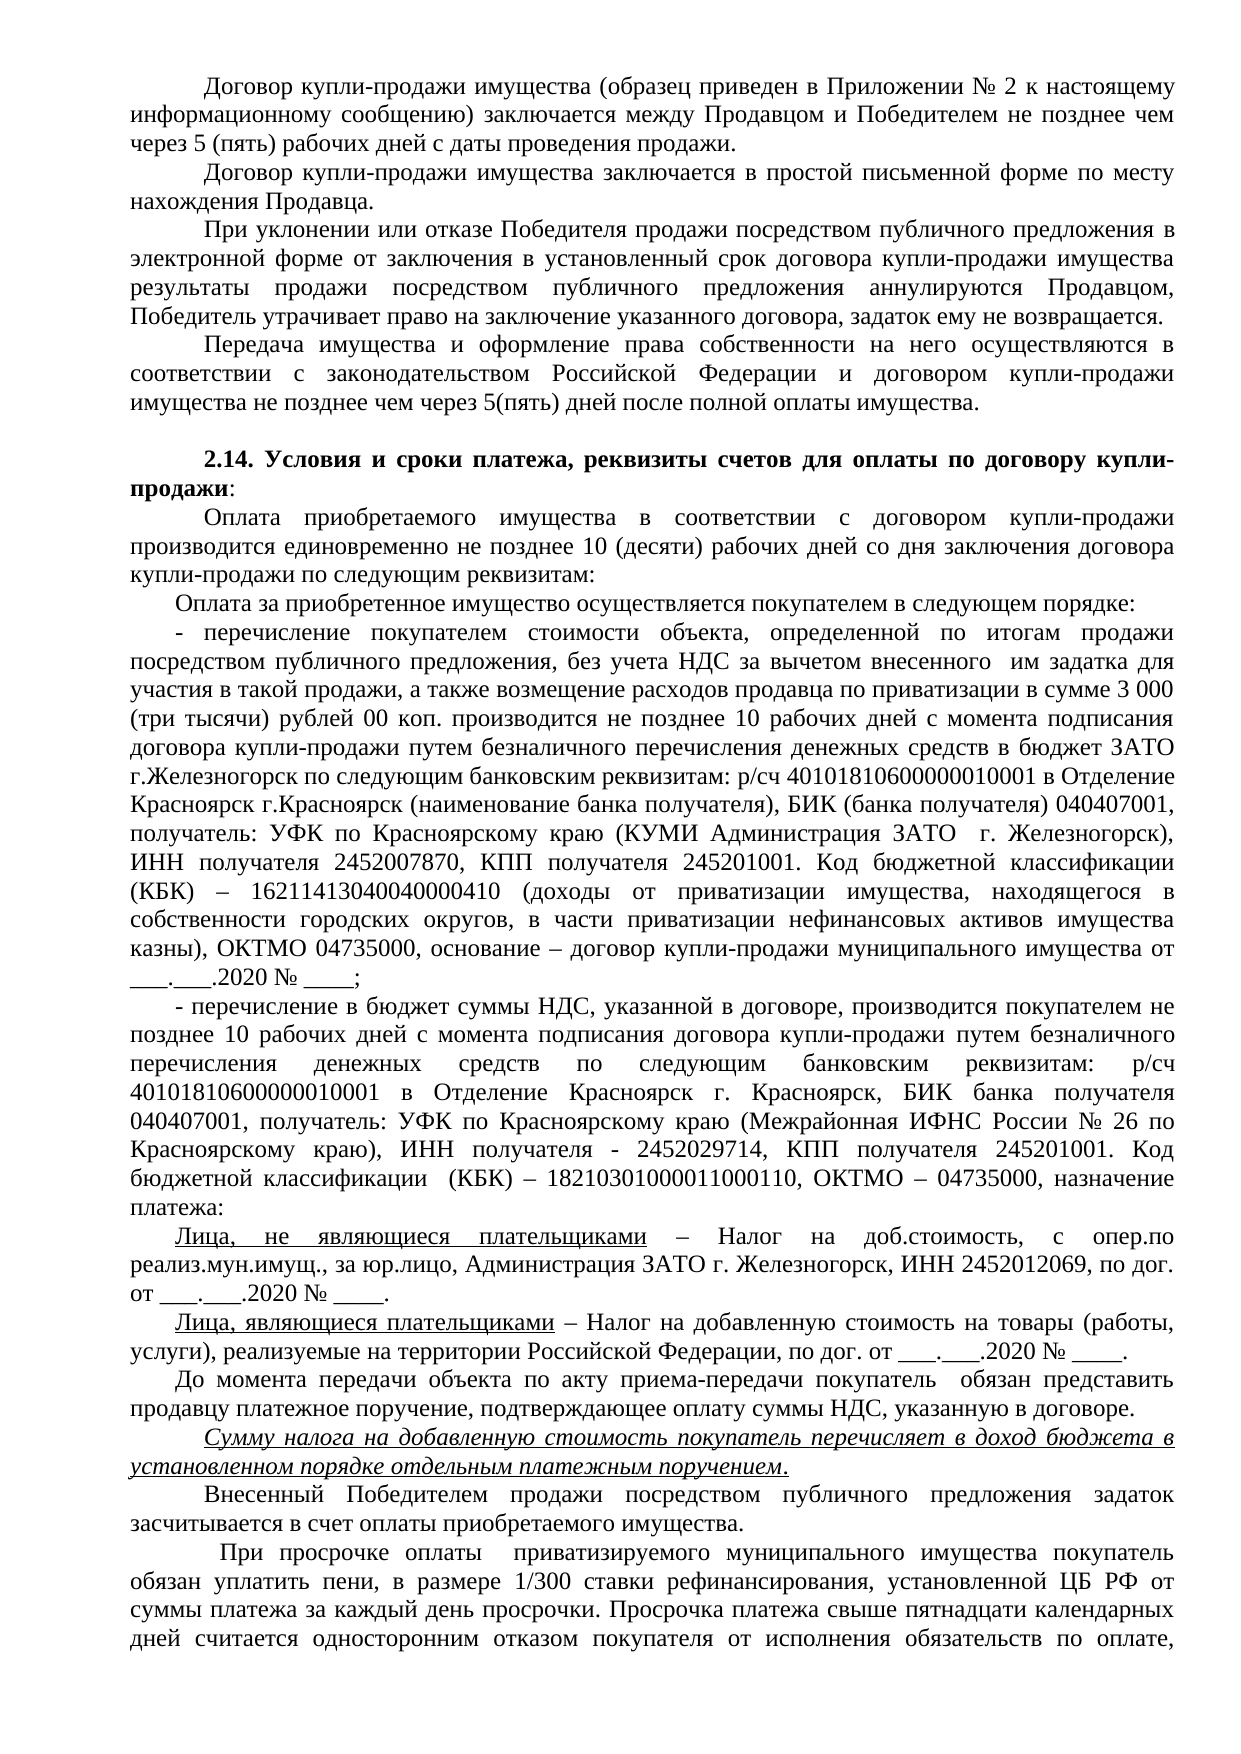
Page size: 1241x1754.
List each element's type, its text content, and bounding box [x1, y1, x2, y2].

text Договор купли-продажи имущества заключается в простой письменной форме по месту нахождения Продавца. [130, 157, 1175, 214]
text Внесенный Победителем продажи посредством публичного предложения задаток засчитывается в счет оплаты приобретаемого имущества. [130, 1479, 1175, 1537]
text 2.14. Условия и сроки платежа, реквизиты счетов для оплаты по договору купли-продажи: [130, 444, 1175, 502]
text До момента передачи объекта по акту приема-передачи покупатель обязан представить продавцу платежное поручение, подтверждающее оплату суммы НДС, указанную в договоре. [130, 1364, 1175, 1422]
text - перечисление покупателем стоимости объекта, определенной по итогам продажи посредством публичного предложения, без учета НДС за вычетом внесенного им задатка для участия в такой продажи, а также возмещение расходов продавца по приватизации в сумме 3 000 (три тысячи) рублей 00 коп. производится не позднее 10 рабочих дней с момента подписания договора купли-продажи путем безналичного перечисления денежных средств в бюджет ЗАТО г.Железногорск по следующим банковским реквизитам: р/сч 40101810600000010001 в Отделение Красноярск г.Красноярск (наименование банка получателя), БИК (банка получателя) 040407001, получатель: УФК по Красноярскому краю (КУМИ Администрация ЗАТО г. Железногорск), ИНН получателя 2452007870, КПП получателя 245201001. Код бюджетной классификации (КБК) – 16211413040040000410 (доходы от приватизации имущества, находящегося в собственности городских округов, в части приватизации нефинансовых активов имущества казны), ОКТМО 04735000, основание – договор купли-продажи муниципального имущества от ___.___.2020 № ____; [130, 617, 1175, 991]
text - перечисление в бюджет суммы НДС, указанной в договоре, производится покупателем не позднее 10 рабочих дней с момента подписания договора купли-продажи путем безналичного перечисления денежных средств по следующим банковским реквизитам: р/сч 40101810600000010001 в Отделение Красноярск г. Красноярск, БИК банка получателя 040407001, получатель: УФК по Красноярскому краю (Межрайонная ИФНС России № 26 по Красноярскому краю), ИНН получателя - 2452029714, КПП получателя 245201001. Код бюджетной классификации (КБК) – 18210301000011000110, ОКТМО – 04735000, назначение платежа: [130, 991, 1175, 1221]
text Лица, являющиеся плательщиками – Налог на добавленную стоимость на товары (работы, услуги), реализуемые на территории Российской Федерации, по дог. от ___.___.2020 № ____. [130, 1307, 1175, 1364]
text Оплата приобретаемого имущества в соответствии с договором купли-продажи производится единовременно не позднее 10 (десяти) рабочих дней со дня заключения договора купли-продажи по следующим реквизитам: [130, 502, 1175, 588]
text Договор купли-продажи имущества (образец приведен в Приложении № 2 к настоящему информационному сообщению) заключается между Продавцом и Победителем не позднее чем через 5 (пять) рабочих дней с даты проведения продажи. [130, 71, 1175, 157]
text При уклонении или отказе Победителя продажи посредством публичного предложения в электронной форме от заключения в установленный срок договора купли-продажи имущества результаты продажи посредством публичного предложения аннулируются Продавцом, Победитель утрачивает право на заключение указанного договора, задаток ему не возвращается. [130, 214, 1175, 329]
text Сумму налога на добавленную стоимость покупатель перечисляет в доход бюджета в установленном порядке отдельным платежным поручением. [130, 1422, 1175, 1479]
text Оплата за приобретенное имущество осуществляется покупателем в следующем порядке: [130, 588, 1175, 617]
text Лица, не являющиеся плательщиками – Налог на доб.стоимость, с опер.по реализ.мун.имущ., за юр.лицо, Администрация ЗАТО г. Железногорск, ИНН 2452012069, по дог. от ___.___.2020 № ____. [130, 1221, 1175, 1307]
text Передача имущества и оформление права собственности на него осуществляются в соответствии с законодательством Российской Федерации и договором купли-продажи имущества не позднее чем через 5(пять) дней после полной оплаты имущества. [130, 329, 1175, 416]
